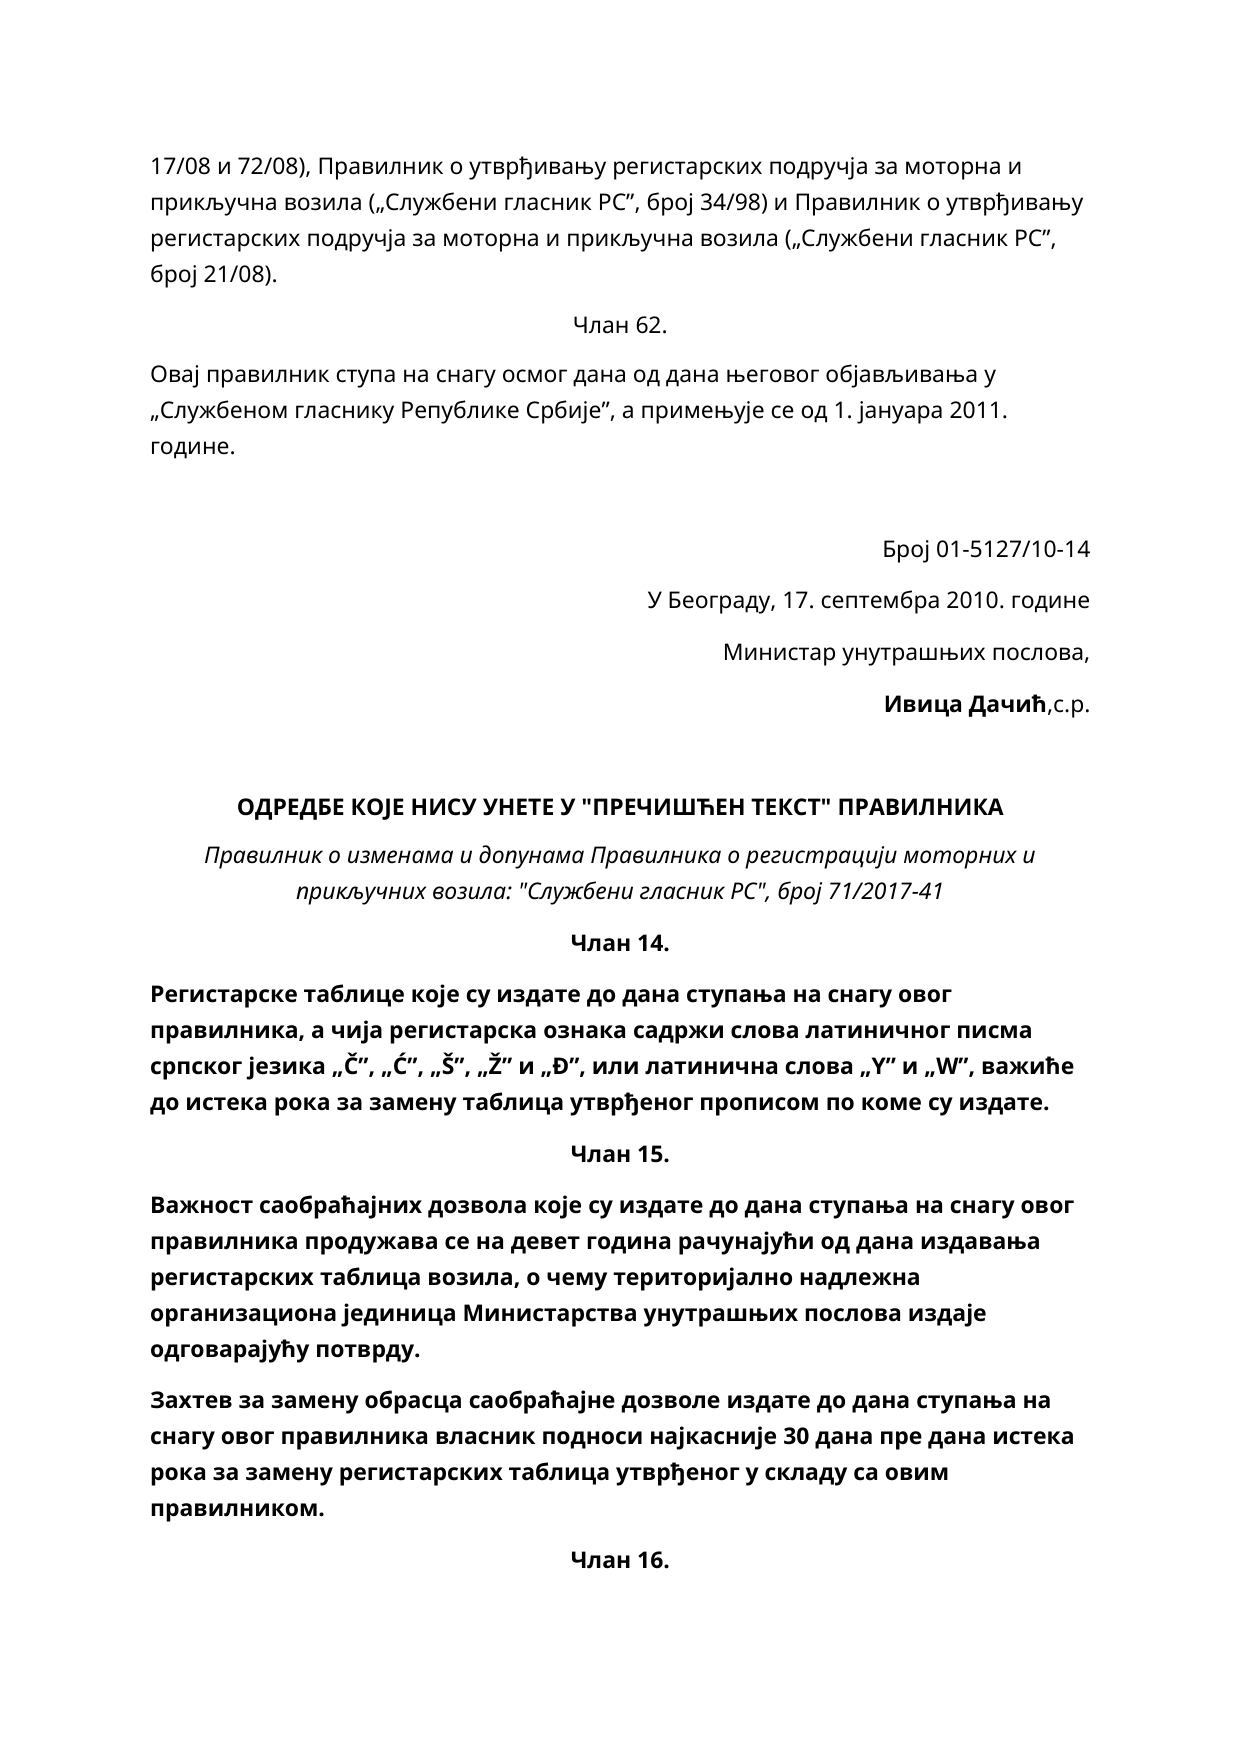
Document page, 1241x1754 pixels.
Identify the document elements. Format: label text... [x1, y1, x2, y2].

text Члан 14. [150, 927, 1090, 958]
text Члан 16. [150, 1544, 1090, 1575]
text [150, 150, 1090, 289]
text ОДРЕДБЕ КОЈЕ НИСУ УНЕТЕ У "ПРЕЧИШЋЕН ТЕКСТ" ПРАВИЛНИКА [150, 791, 1090, 822]
text Министар унутрашњих послова, [150, 636, 1090, 667]
text Члан 15. [150, 1137, 1090, 1169]
text Захтев за замену обрасца саобраћајне дозволе издате до дана ступања на снагу овог правилника власник подноси најкасније 30 дана пре дана истека рока за замену регистарских таблица утврђеног у складу са овим правилником. [150, 1384, 1090, 1523]
text У Београду, 17. септембра 2010. године [150, 584, 1090, 616]
text Овај правилник ступа на снагу осмог дана од дана његовог објављивања у „Службеном гласнику Републике Србије”, а примењује се од 1. јануара 2011. године. [150, 358, 1090, 461]
text Важност саобраћајних дозвола које су издате до дана ступања на снагу овог правилника продужава се на девет година рачунајући од дана издавања регистарских таблица возила, о чему територијално надлежна организациона јединица Министарства унутрашњих послова издаје одговарајућу потврду. [150, 1189, 1090, 1364]
text Ивица Дачић,с.р. [150, 687, 1090, 719]
text Регистарске таблице које су издате до дана ступања на снагу овог правилника, а чија регистарска ознака садржи слова латиничног писма српског језика „Č”, „Ć”, „Š”, „Ž” и „Đ”, или латиничнa словa „Y” и „W”, важиће до истека рока за замену таблица утврђеног прописом по коме су издате. [150, 978, 1090, 1117]
text Члан 62. [150, 309, 1090, 341]
text Правилник о изменама и допунама Правилника о регистрацији моторних и прикључних возила: "Службени гласник РС", број 71/2017-41 [150, 839, 1090, 906]
text Број 01-5127/10-14 [150, 533, 1090, 564]
